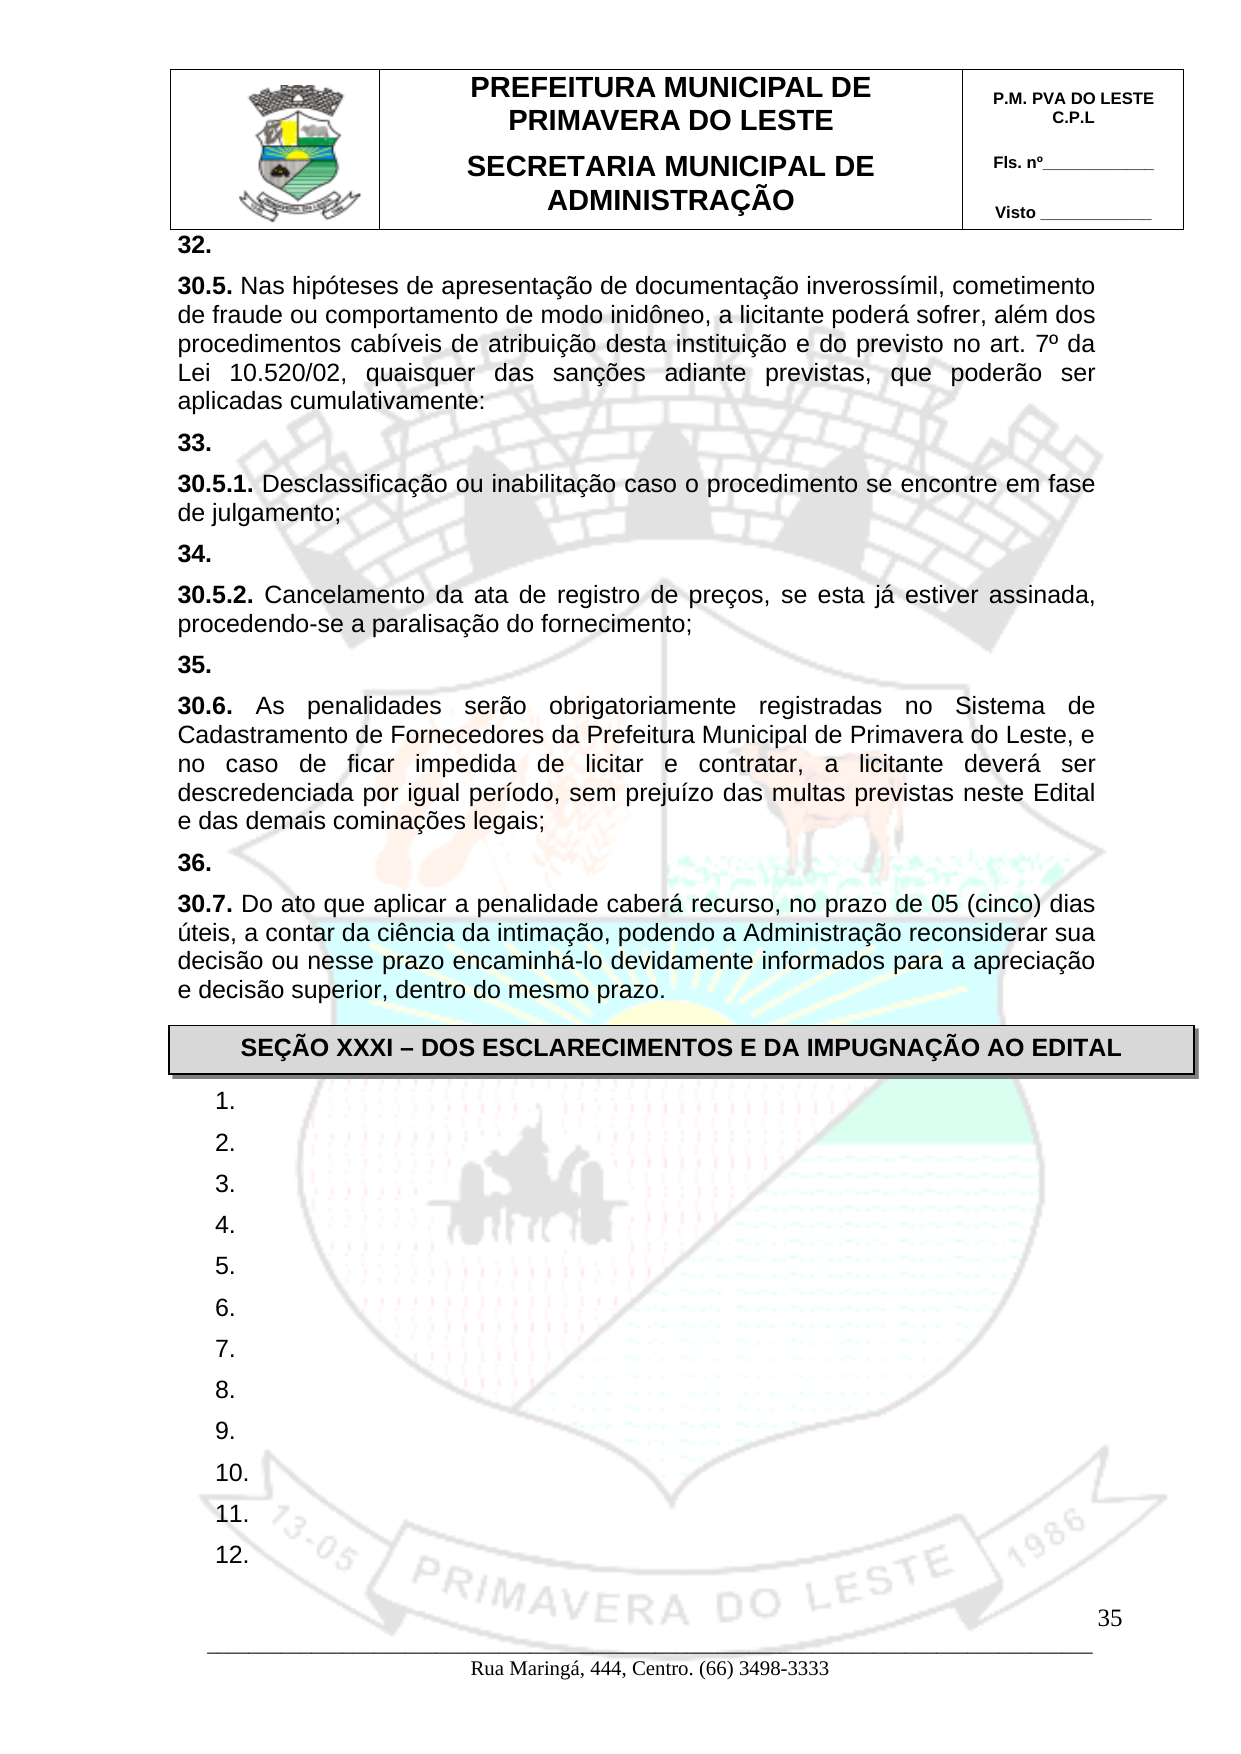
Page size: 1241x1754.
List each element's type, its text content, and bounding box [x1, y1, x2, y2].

text 30.5.2. Cancelamento da ata de registro de preços, se esta já estiver assinada, procedendo-se a paralisação do fornecimento; [177, 580, 1097, 638]
text 30.7. Do ato que aplicar a penalidade caberá recurso, no prazo de 05 (cinco) dias úteis, a contar da ciência da intimação, podendo a Administração reconsiderar sua decisão ou nesse prazo encaminhá-lo devidamente informados para a apreciação e decisão superior, dentro do mesmo prazo. [177, 889, 1097, 1004]
text 30.6. As penalidades serão obrigatoriamente registradas no Sistema de Cadastramento de Fornecedores da Prefeitura Municipal de Primavera do Leste, e no caso de ficar impedida de licitar e contratar, a licitante deverá ser descredenciada por igual período, sem prejuízo das multas previstas neste Edital e das demais cominações legais; [177, 691, 1097, 835]
text 30.5.1. Desclassificação ou inabilitação caso o procedimento se encontre em fase de julgamento; [177, 469, 1097, 526]
text 30.5. Nas hipóteses de apresentação de documentação inverossímil, cometimento de fraude ou comportamento de modo inidôneo, a licitante poderá sofrer, além dos procedimentos cabíveis de atribuição desta instituição e do previsto no art. 7º da Lei 10.520/02, quaisquer das sanções adiante previstas, que poderão ser aplicadas cumulativamente: [177, 271, 1097, 415]
